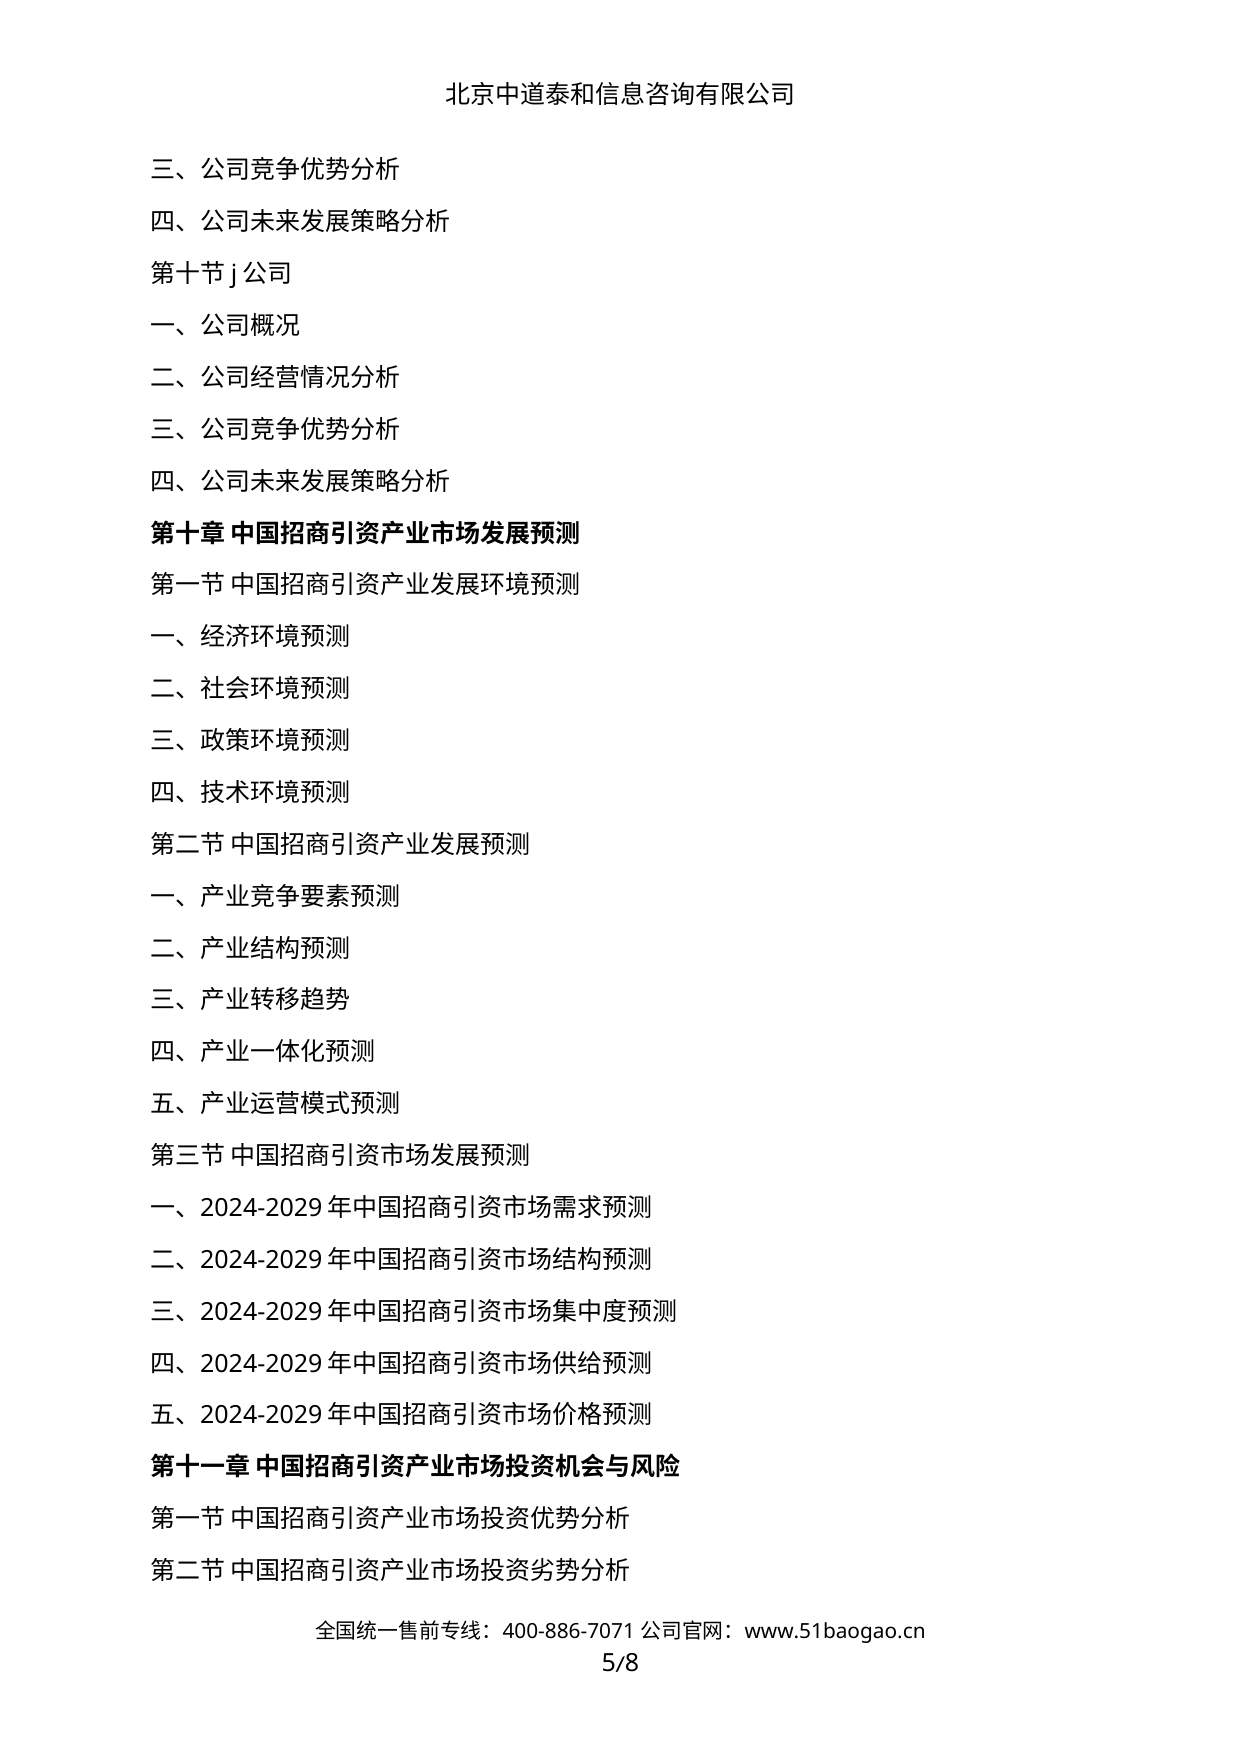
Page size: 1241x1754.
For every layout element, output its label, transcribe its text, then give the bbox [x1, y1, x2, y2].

text 三、公司竞争优势分析 [150, 409, 1090, 446]
text 第十一章 中国招商引资产业市场投资机会与风险 [150, 1447, 1090, 1483]
text 二、社会环境预测 [150, 669, 1090, 705]
text 五、产业运营模式预测 [150, 1084, 1090, 1120]
text 三、公司竞争优势分析 [150, 150, 1090, 186]
text 二、公司经营情况分析 [150, 357, 1090, 394]
text 四、公司未来发展策略分析 [150, 461, 1090, 497]
text 四、技术环境预测 [150, 772, 1090, 809]
text 第二节 中国招商引资产业发展预测 [150, 824, 1090, 861]
text 第一节 中国招商引资产业发展环境预测 [150, 565, 1090, 601]
text 一、产业竞争要素预测 [150, 876, 1090, 912]
text 一、2024-2029年中国招商引资市场需求预测 [150, 1187, 1090, 1224]
text 一、公司概况 [150, 306, 1090, 342]
text 第十章 中国招商引资产业市场发展预测 [150, 513, 1090, 549]
text 第十节 j公司 [150, 254, 1090, 290]
text 一、经济环境预测 [150, 617, 1090, 653]
text 四、产业一体化预测 [150, 1032, 1090, 1068]
text 四、公司未来发展策略分析 [150, 202, 1090, 238]
text 三、产业转移趋势 [150, 980, 1090, 1016]
text 第一节 中国招商引资产业市场投资优势分析 [150, 1499, 1090, 1535]
text 二、产业结构预测 [150, 928, 1090, 964]
text 四、2024-2029年中国招商引资市场供给预测 [150, 1343, 1090, 1379]
text 三、2024-2029年中国招商引资市场集中度预测 [150, 1291, 1090, 1327]
text 二、2024-2029年中国招商引资市场结构预测 [150, 1239, 1090, 1276]
text 五、2024-2029年中国招商引资市场价格预测 [150, 1395, 1090, 1431]
text 三、政策环境预测 [150, 721, 1090, 757]
text 第三节 中国招商引资市场发展预测 [150, 1136, 1090, 1172]
text 第二节 中国招商引资产业市场投资劣势分析 [150, 1551, 1090, 1587]
